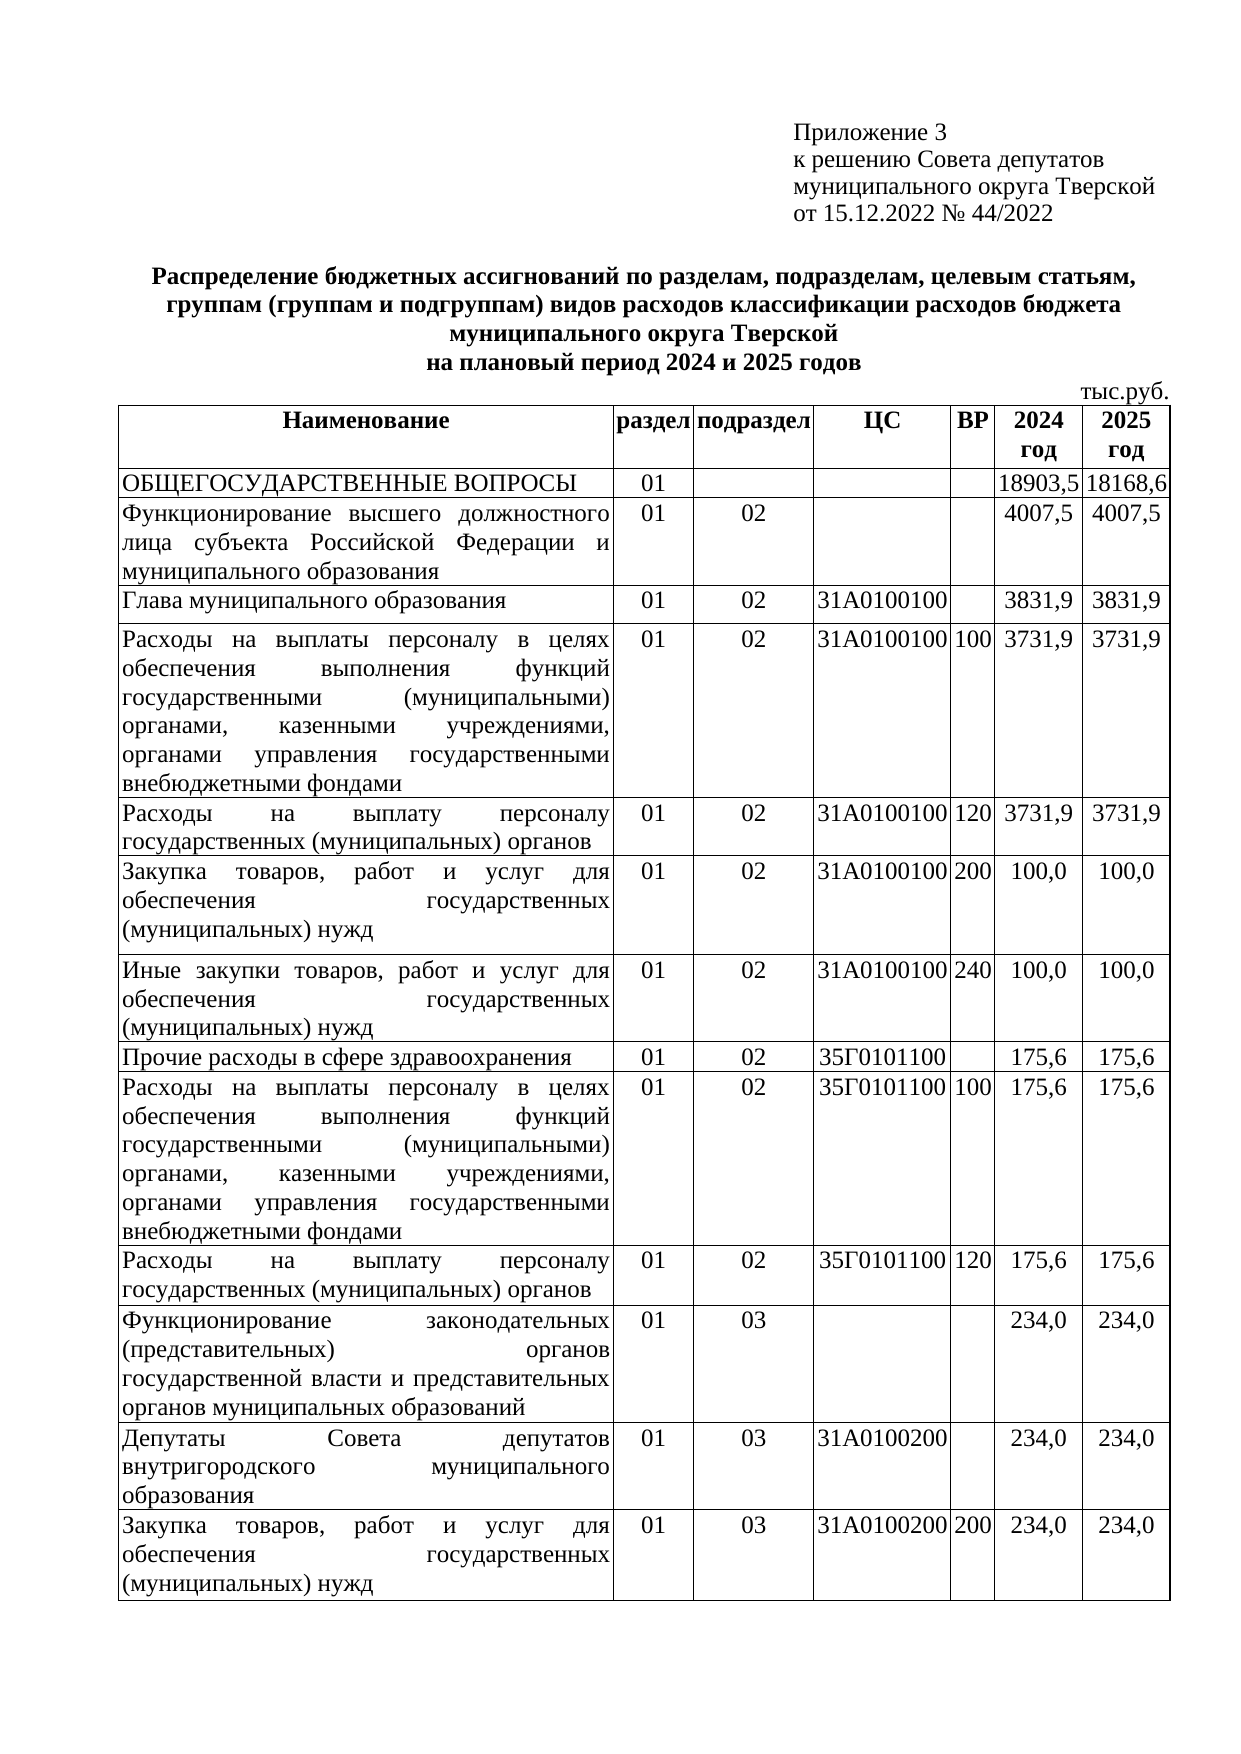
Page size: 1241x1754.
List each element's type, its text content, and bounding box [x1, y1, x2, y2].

table_cell 200 [951, 856, 994, 954]
table_cell 31А0100200 [814, 1423, 950, 1509]
table_cell Закупка товаров, работ и услуг для обеспечения государственных (муниципальных) нужд [119, 1510, 613, 1600]
table_cell 4007,5 [1083, 498, 1169, 584]
table_cell Депутаты Совета депутатов внутригородского муниципального образования [119, 1423, 613, 1509]
table_cell [814, 498, 950, 584]
table_cell [951, 1042, 994, 1071]
text на плановый период 2024 и 2025 годов [118, 347, 1169, 376]
table_cell 175,6 [995, 1042, 1082, 1071]
table_cell [814, 469, 950, 497]
table_cell 02 [694, 624, 813, 797]
table_cell 31А0100100 [814, 955, 950, 1041]
table_cell 02 [694, 856, 813, 954]
text от 15.12.2022 № 44/2022 [718, 200, 1169, 227]
table_cell Глава муниципального образования [119, 586, 613, 623]
table_cell 35Г0101100 [814, 1042, 950, 1071]
table_header 2024 год [995, 406, 1082, 467]
table_cell 175,6 [995, 1246, 1082, 1304]
table_cell 31А0100100 [814, 856, 950, 954]
table_cell 03 [694, 1306, 813, 1422]
table_cell 31А0100100 [814, 586, 950, 623]
table_cell 120 [951, 798, 994, 855]
table_cell Расходы на выплату персоналу государственных (муниципальных) органов [119, 798, 613, 855]
table_header ВР [951, 406, 994, 467]
table_cell 100,0 [995, 856, 1082, 954]
table_header 2025 год [1083, 406, 1169, 467]
table_cell 3831,9 [995, 586, 1082, 623]
table_cell 35Г0101100 [814, 1072, 950, 1244]
table_cell 3731,9 [1083, 624, 1169, 797]
table_cell 01 [614, 469, 693, 497]
table_cell 3731,9 [995, 624, 1082, 797]
table_cell 31А0100100 [814, 624, 950, 797]
table_cell [951, 498, 994, 584]
table_cell Расходы на выплаты персоналу в целях обеспечения выполнения функций государственными (муниципальными) органами, казенными учреждениями, органами управления государственными внебюджетными фондами [119, 1072, 613, 1244]
table_cell 01 [614, 586, 693, 623]
table_cell 175,6 [1083, 1042, 1169, 1071]
table_cell Закупка товаров, работ и услуг для обеспечения государственных (муниципальных) нужд [119, 856, 613, 954]
table_cell 02 [694, 1246, 813, 1304]
table_cell 02 [694, 1072, 813, 1244]
table_cell 234,0 [1083, 1306, 1169, 1422]
table_cell 03 [694, 1423, 813, 1509]
table_cell 240 [951, 955, 994, 1041]
table_cell 02 [694, 1042, 813, 1071]
table_cell 18903,5 [995, 469, 1082, 497]
table_cell Функционирование законодательных (представительных) органов государственной власти и представительных органов муниципальных образований [119, 1306, 613, 1422]
table_cell Расходы на выплату персоналу государственных (муниципальных) органов [119, 1246, 613, 1304]
table_cell 01 [614, 1306, 693, 1422]
table_cell 3731,9 [1083, 798, 1169, 855]
table_cell [951, 469, 994, 497]
table_cell 02 [694, 586, 813, 623]
table_cell 3731,9 [995, 798, 1082, 855]
table_cell 31А0100200 [814, 1510, 950, 1600]
text муниципального округа Тверской [718, 173, 1169, 200]
table_cell ОБЩЕГОСУДАРСТВЕННЫЕ ВОПРОСЫ [119, 469, 613, 497]
table_cell 100,0 [1083, 856, 1169, 954]
table_cell 4007,5 [995, 498, 1082, 584]
table_cell [951, 1306, 994, 1422]
table_cell 35Г0101100 [814, 1246, 950, 1304]
table_cell 100,0 [1083, 955, 1169, 1041]
table_cell 02 [694, 798, 813, 855]
table_cell 175,6 [1083, 1072, 1169, 1244]
table_cell 01 [614, 798, 693, 855]
table_cell 01 [614, 1042, 693, 1071]
table_cell Иные закупки товаров, работ и услуг для обеспечения государственных (муниципальных) нужд [119, 955, 613, 1041]
table_cell [814, 1306, 950, 1422]
text Приложение 3 [118, 118, 1169, 145]
table_cell 234,0 [1083, 1510, 1169, 1600]
table_cell 18168,6 [1083, 469, 1169, 497]
table_cell 100 [951, 624, 994, 797]
table_cell 175,6 [995, 1072, 1082, 1244]
table_cell 175,6 [1083, 1246, 1169, 1304]
table_cell 234,0 [995, 1423, 1082, 1509]
table_cell 02 [694, 498, 813, 584]
table_cell 01 [614, 624, 693, 797]
table_cell 100,0 [995, 955, 1082, 1041]
table_cell Прочие расходы в сфере здравоохранения [119, 1042, 613, 1071]
table_cell 234,0 [995, 1306, 1082, 1422]
text к решению Совета депутатов [718, 145, 1169, 173]
table_header Наименование [119, 406, 613, 467]
table_cell 234,0 [1083, 1423, 1169, 1509]
table_cell 01 [614, 1072, 693, 1244]
table_cell 01 [614, 1246, 693, 1304]
text Распределение бюджетных ассигнований по разделам, подразделам, целевым статьям, группам (группам и подгруппам) видов расходов классификации расходов бюджета муниципального округа Тверской [118, 261, 1169, 347]
table_cell 200 [951, 1510, 994, 1600]
table_cell 01 [614, 1423, 693, 1509]
table_cell 01 [614, 498, 693, 584]
table_cell 100 [951, 1072, 994, 1244]
table_cell [694, 469, 813, 497]
table_cell Расходы на выплаты персоналу в целях обеспечения выполнения функций государственными (муниципальными) органами, казенными учреждениями, органами управления государственными внебюджетными фондами [119, 624, 613, 797]
table_cell 120 [951, 1246, 994, 1304]
table_cell 01 [614, 856, 693, 954]
table_cell 02 [694, 955, 813, 1041]
table_cell 01 [614, 955, 693, 1041]
table_header раздел [614, 406, 693, 467]
table_cell 03 [694, 1510, 813, 1600]
table_cell [951, 586, 994, 623]
text тыс.руб. [118, 376, 1169, 404]
table_cell Функционирование высшего должностного лица субъекта Российской Федерации и муниципального образования [119, 498, 613, 584]
table_cell [951, 1423, 994, 1509]
table_header ЦС [814, 406, 950, 467]
table_cell 31А0100100 [814, 798, 950, 855]
table_cell 3831,9 [1083, 586, 1169, 623]
table_cell 01 [614, 1510, 693, 1600]
table_cell 234,0 [995, 1510, 1082, 1600]
table_header подраздел [694, 406, 813, 467]
